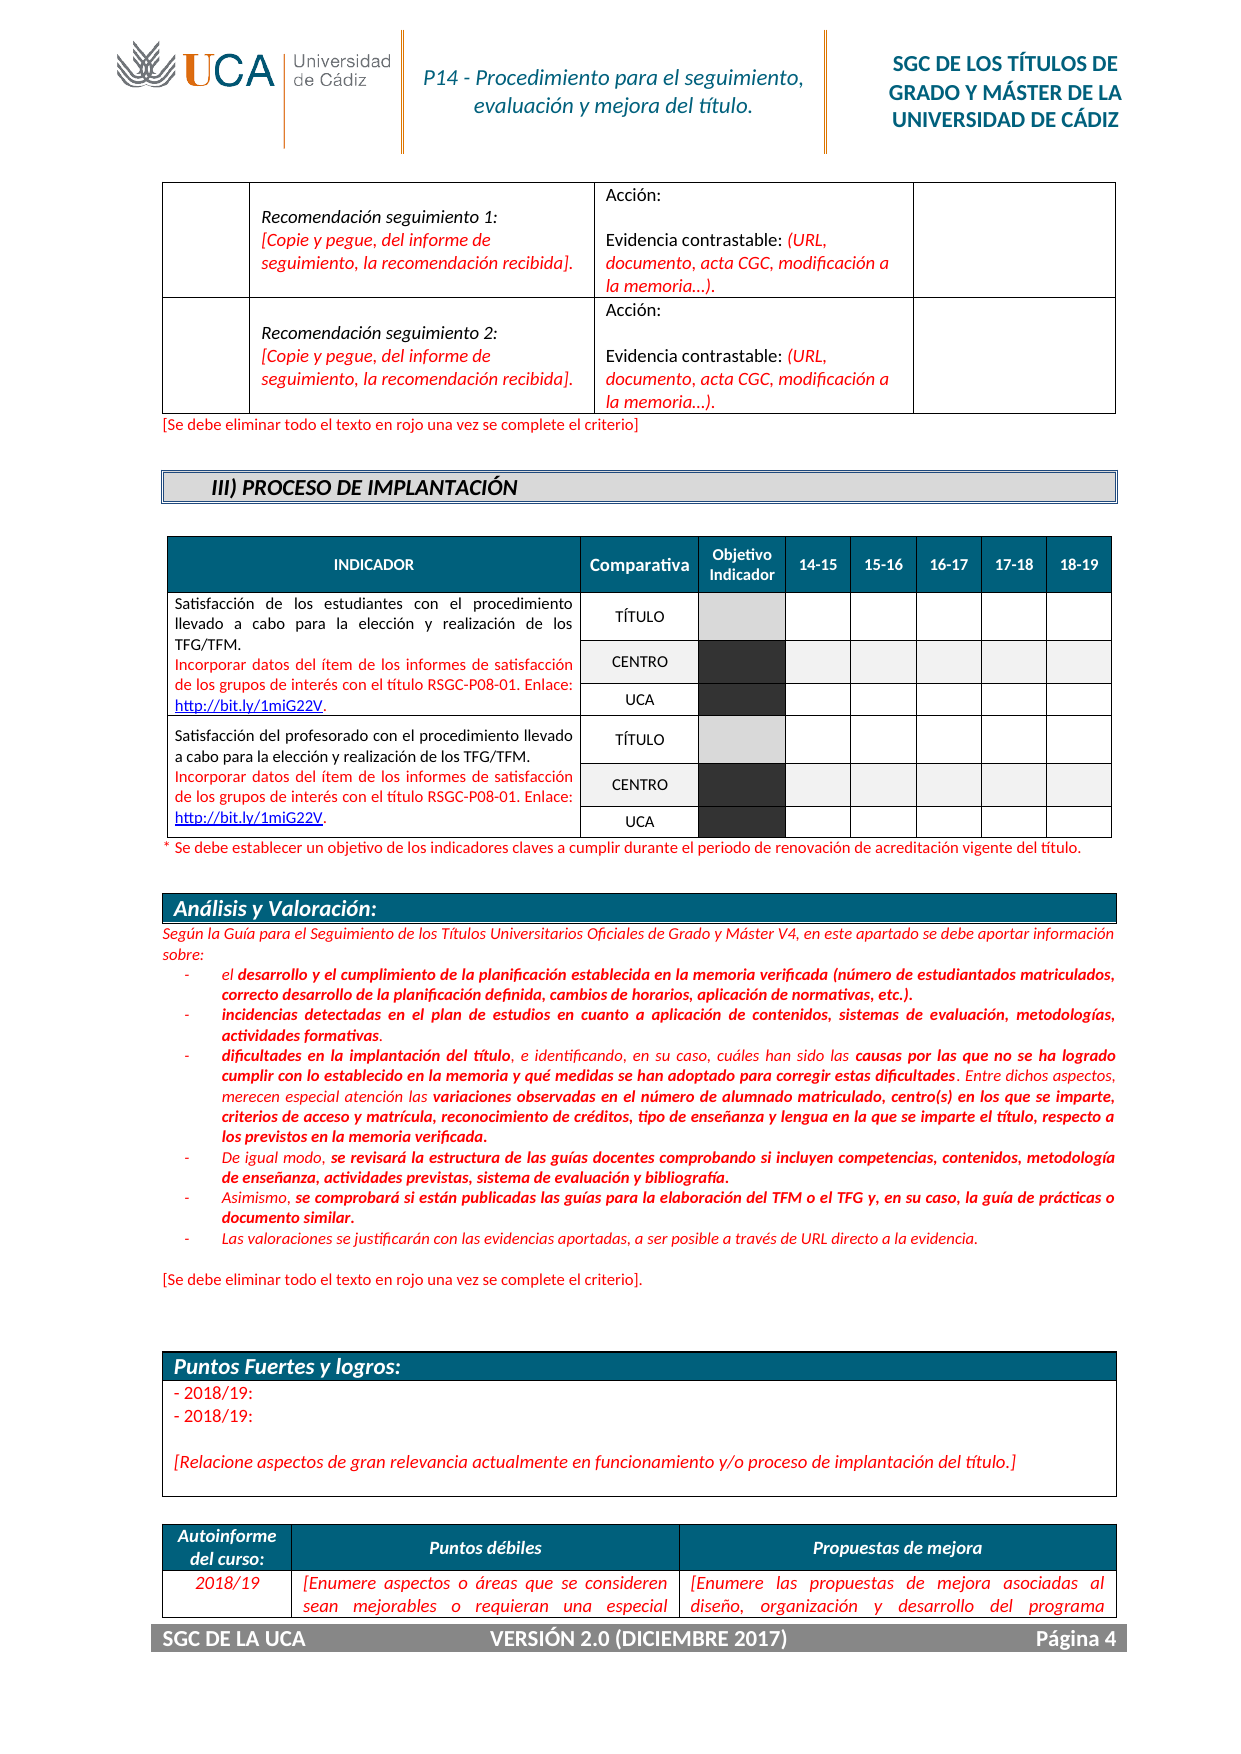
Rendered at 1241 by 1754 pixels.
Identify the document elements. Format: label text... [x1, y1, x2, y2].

table_cell [851, 716, 916, 763]
table_cell [699, 807, 785, 837]
table_cell [851, 641, 916, 683]
table_cell [851, 593, 916, 640]
table_header Puntos débiles [292, 1525, 679, 1570]
table_cell [1047, 684, 1111, 715]
table_cell [163, 298, 249, 413]
table_header 17-18 [982, 537, 1046, 592]
table_cell [982, 807, 1046, 837]
list incidencias detectadas en el plan de estudios en cuanto a aplicación de contenidos, sistemas de evaluación, metodologías, actividades formativas. [184, 1005, 1116, 1045]
table_cell [917, 716, 981, 763]
list dificultades en la implantación del título, e identificando, en su caso, cuáles han sido las causas por las que no se ha logrado cumplir con lo establecido en la memoria y qué medidas se han adoptado para corregir estas dificultades. Entre dichos aspectos, merecen especial atención las variaciones observadas en el número de alumnado matriculado, centro(s) en los que se imparte, criterios de acceso y matrícula, reconocimiento de créditos, tipo de enseñanza y lengua en la que se imparte el título, respecto a los previstos en la memoria verificada. [184, 1045, 1116, 1147]
table_cell UCA [581, 684, 698, 715]
table_cell Satisfacción de los estudiantes con el procedimiento llevado a cabo para la elección y realización de los TFG/TFM. Incorporar datos del ítem de los informes de satisfacción de los grupos de interés con el título RSGC-P08-01. Enlace: http://bit.ly/1miG22V. [168, 593, 580, 715]
table_cell [1047, 807, 1111, 837]
table_cell [1047, 641, 1111, 683]
table_cell [982, 641, 1046, 683]
table_header Autoinforme del curso: [163, 1525, 291, 1570]
table_cell [699, 641, 785, 683]
table_header III) PROCESO DE IMPLANTACIÓN [164, 473, 1115, 501]
table_cell [917, 593, 981, 640]
table_cell [982, 684, 1046, 715]
table_cell UCA [581, 807, 698, 837]
table_cell [699, 593, 785, 640]
table_cell Satisfacción del profesorado con el procedimiento llevado a cabo para la elección y realización de los TFG/TFM. Incorporar datos del ítem de los informes de satisfacción de los grupos de interés con el título RSGC-P08-01. Enlace: http://bit.ly/1miG22V. [168, 716, 580, 837]
table_cell [786, 684, 850, 715]
table_cell [163, 183, 249, 297]
table_header Análisis y Valoración: [163, 894, 1116, 922]
table_cell [786, 593, 850, 640]
table_cell - 2018/19: - 2018/19: [Relacione aspectos de gran relevancia actualmente en funcionamiento y/o proceso de implantación del título.] [163, 1381, 1116, 1496]
table_cell [1047, 764, 1111, 806]
table_cell Recomendación seguimiento 1: [Copie y pegue, del informe de seguimiento, la recomendación recibida]. [250, 183, 594, 297]
table_cell [1047, 716, 1111, 763]
text [Se debe eliminar todo el texto en rojo una vez se complete el criterio]. [162, 1269, 1116, 1289]
table_cell [1047, 593, 1111, 640]
table_header INDICADOR [168, 537, 580, 592]
list Asimismo, se comprobará si están publicadas las guías para la elaboración del TFM o el TFG y, en su caso, la guía de prácticas o documento similar. [184, 1187, 1116, 1228]
table_cell [851, 764, 916, 806]
table_header Comparativa [581, 537, 698, 592]
list Las valoraciones se justificarán con las evidencias aportadas, a ser posible a través de URL directo a la evidencia. [184, 1228, 1116, 1248]
table_cell Recomendación seguimiento 2: [Copie y pegue, del informe de seguimiento, la recomendación recibida]. [250, 298, 594, 413]
table_cell [699, 764, 785, 806]
text * Se debe establecer un objetivo de los indicadores claves a cumplir durante el periodo de renovación de acreditación vigente del título. [162, 838, 1116, 858]
table_header 18-19 [1047, 537, 1111, 592]
table_header Puntos Fuertes y logros: [163, 1353, 1116, 1380]
table_cell [786, 716, 850, 763]
table_cell 2018/19 [163, 1571, 291, 1617]
table_cell TÍTULO [581, 716, 698, 763]
table_cell [917, 684, 981, 715]
text Según la Guía para el Seguimiento de los Títulos Universitarios Oficiales de Grado y Máster V4, en este apartado se debe aportar información sobre: [162, 924, 1116, 964]
table_cell [699, 684, 785, 715]
table_cell [982, 716, 1046, 763]
text [Se debe eliminar todo el texto en rojo una vez se complete el criterio] [162, 414, 1116, 434]
table_cell [786, 764, 850, 806]
table_cell [851, 684, 916, 715]
table_cell [917, 764, 981, 806]
table_cell [786, 807, 850, 837]
table_cell [982, 764, 1046, 806]
list el desarrollo y el cumplimiento de la planificación establecida en la memoria verificada (número de estudiantados matriculados, correcto desarrollo de la planificación definida, cambios de horarios, aplicación de normativas, etc.). [184, 964, 1116, 1005]
table_header Propuestas de mejora [680, 1525, 1116, 1570]
list De igual modo, se revisará la estructura de las guías docentes comprobando si incluyen competencias, contenidos, metodología de enseñanza, actividades previstas, sistema de evaluación y bibliografía. [184, 1147, 1116, 1187]
table_header 14-15 [786, 537, 850, 592]
table_cell [786, 641, 850, 683]
table_cell Acción: Evidencia contrastable: (URL, documento, acta CGC, modificación a la memoria…). [595, 183, 913, 297]
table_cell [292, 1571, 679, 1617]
table_cell [982, 593, 1046, 640]
table_header 16-17 [917, 537, 981, 592]
table_cell CENTRO [581, 641, 698, 683]
table_cell [914, 298, 1115, 413]
table_header Objetivo Indicador [699, 537, 785, 592]
table_cell [914, 183, 1115, 297]
table_cell [851, 807, 916, 837]
table_cell [917, 641, 981, 683]
table_cell TÍTULO [581, 593, 698, 640]
table_cell Acción: Evidencia contrastable: (URL, documento, acta CGC, modificación a la memoria…). [595, 298, 913, 413]
table_cell CENTRO [581, 764, 698, 806]
table_header 15-16 [851, 537, 916, 592]
table_cell [917, 807, 981, 837]
picture [114, 35, 395, 154]
table_cell [699, 716, 785, 763]
